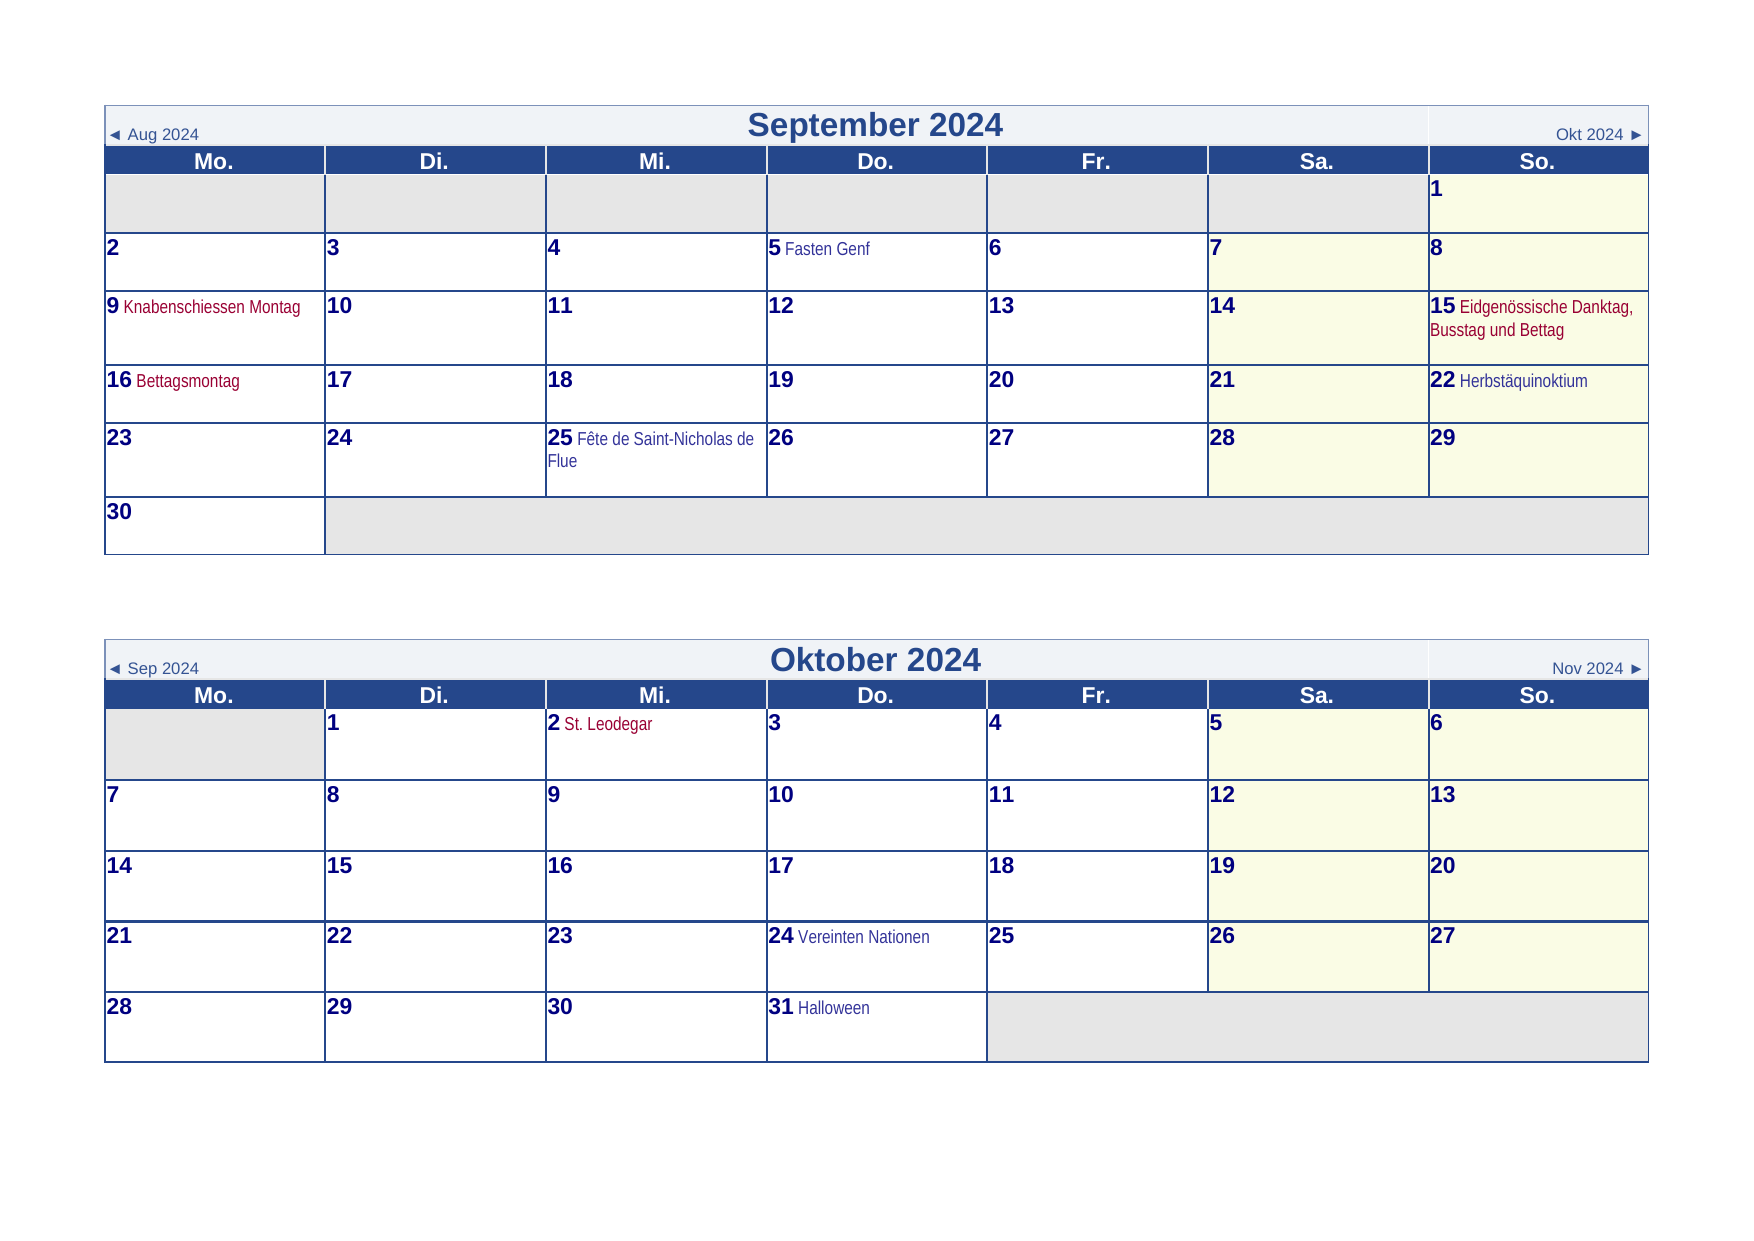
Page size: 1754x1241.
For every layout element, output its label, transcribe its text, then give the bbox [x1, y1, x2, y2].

table_cell Fr. [988, 146, 1207, 174]
table_cell 23 [106, 424, 324, 496]
table_cell 21 [106, 923, 324, 991]
table_cell So. [1430, 680, 1648, 709]
table_cell [1209, 175, 1428, 232]
table_cell [106, 709, 324, 779]
table_cell Di. [326, 680, 545, 709]
table_cell Fr. [988, 680, 1207, 709]
table_cell 27 [988, 424, 1207, 496]
table_cell [326, 498, 1648, 554]
table_cell Mo. [106, 680, 324, 709]
table_cell 26 [1209, 923, 1428, 991]
table_cell 5 Fasten Genf [768, 234, 986, 290]
table_cell 1 [1430, 175, 1648, 232]
table_cell 10 [768, 781, 986, 850]
table_cell 30 [106, 498, 324, 554]
table_cell 9 [547, 781, 766, 850]
table_cell 6 [1430, 709, 1648, 779]
table_cell [988, 175, 1207, 232]
table_cell 25 [988, 923, 1207, 991]
table_cell Mi. [547, 680, 766, 709]
table_header Oktober 2024 [325, 640, 1428, 678]
table_cell 8 [326, 781, 545, 850]
table_cell 13 [988, 292, 1207, 364]
table_cell 31 Halloween [768, 993, 986, 1061]
table_cell 11 [547, 292, 766, 364]
table_cell 19 [1209, 852, 1428, 920]
table_header ◄ Aug 2024 [106, 106, 325, 144]
table_cell 3 [326, 234, 545, 290]
table_cell 7 [1209, 234, 1428, 290]
table_cell [326, 175, 545, 232]
table_cell Sa. [1209, 680, 1428, 709]
table_cell 4 [988, 709, 1207, 779]
table_cell 21 [1209, 366, 1428, 422]
table_cell 2 [106, 234, 324, 290]
table_cell 17 [768, 852, 986, 920]
table_cell 28 [1209, 424, 1428, 496]
table_cell 14 [1209, 292, 1428, 364]
table_cell 10 [326, 292, 545, 364]
table_cell 29 [1430, 424, 1648, 496]
table_cell 24 Vereinten Nationen [768, 923, 986, 991]
table_cell 22 [326, 923, 545, 991]
table_cell 16 Bettagsmontag [106, 366, 324, 422]
table_cell Do. [768, 146, 986, 174]
table_cell Do. [768, 680, 986, 709]
table_cell 29 [326, 993, 545, 1061]
table_cell 15 [326, 852, 545, 920]
table_cell 28 [106, 993, 324, 1061]
table_cell 14 [106, 852, 324, 920]
table_cell 18 [988, 852, 1207, 920]
table_cell [547, 175, 766, 232]
table_cell 16 [547, 852, 766, 920]
table_cell 20 [988, 366, 1207, 422]
table_cell 19 [768, 366, 986, 422]
table_cell 8 [1430, 234, 1648, 290]
table_header Nov 2024 ► [1429, 640, 1648, 678]
table_cell 25 Fête de Saint-Nicholas de Flue [547, 424, 766, 496]
table_header Okt 2024 ► [1429, 106, 1648, 144]
table_cell [106, 175, 324, 232]
table_cell Mo. [106, 146, 324, 174]
table_cell 23 [547, 923, 766, 991]
table_cell 17 [326, 366, 545, 422]
table_cell 2 St. Leodegar [547, 709, 766, 779]
table_cell 5 [1209, 709, 1428, 779]
table_cell 24 [326, 424, 545, 496]
table_cell 6 [988, 234, 1207, 290]
table_cell [988, 993, 1648, 1061]
table_cell 13 [1430, 781, 1648, 850]
table_header September 2024 [325, 106, 1428, 144]
table_cell 30 [547, 993, 766, 1061]
table_cell [768, 175, 986, 232]
table_header ◄ Sep 2024 [106, 640, 325, 678]
table_cell 1 [326, 709, 545, 779]
table_cell 27 [1430, 923, 1648, 991]
table_cell 3 [768, 709, 986, 779]
table_cell 9 Knabenschiessen Montag [106, 292, 324, 364]
table_cell Di. [326, 146, 545, 174]
table_cell 7 [106, 781, 324, 850]
table_cell Mi. [547, 146, 766, 174]
table_cell Sa. [1209, 146, 1428, 174]
table_cell 4 [547, 234, 766, 290]
table_cell 11 [988, 781, 1207, 850]
table_cell 22 Herbstäquinoktium [1430, 366, 1648, 422]
table_cell 15 Eidgenössische Danktag, Busstag und Bettag [1430, 292, 1648, 364]
table_cell 20 [1430, 852, 1648, 920]
table_cell 18 [547, 366, 766, 422]
table_cell 12 [1209, 781, 1428, 850]
table_cell So. [1430, 146, 1648, 174]
table_cell 12 [768, 292, 986, 364]
table_cell 26 [768, 424, 986, 496]
